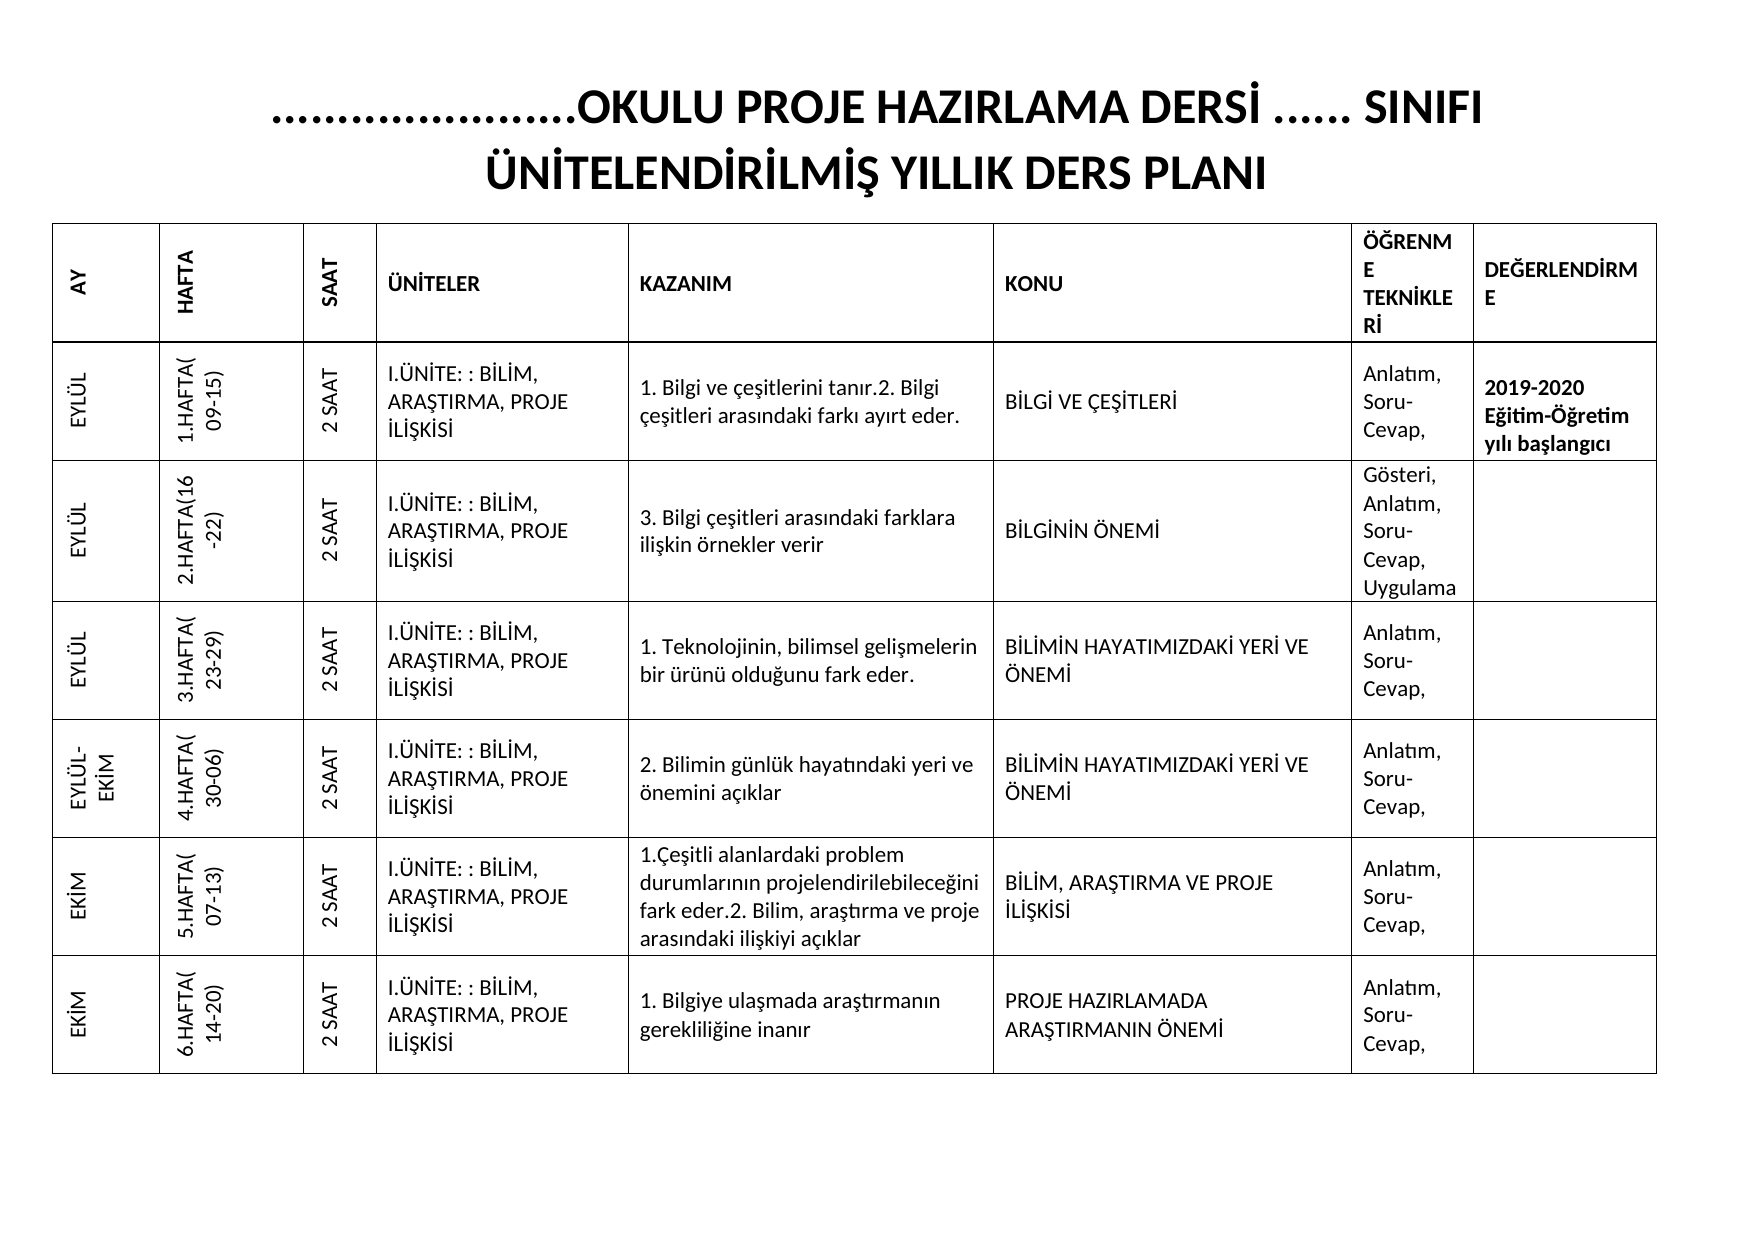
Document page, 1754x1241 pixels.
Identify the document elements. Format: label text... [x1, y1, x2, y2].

table_cell 2019-2020 Eğitim-Öğretim yılı başlangıcı [1474, 343, 1656, 459]
table_cell 1. Bilgiye ulaşmada araştırmanın gerekliliğine inanır [629, 956, 993, 1073]
table_cell Anlatım, Soru-Cevap, [1352, 838, 1473, 955]
table_cell EYLÜL [53, 602, 159, 719]
table_cell EYLÜL-EKİM [53, 720, 159, 837]
table_cell I.ÜNİTE: : BİLİM, ARAŞTIRMA, PROJE İLİŞKİSİ [377, 838, 628, 955]
table_cell BİLGİNİN ÖNEMİ [994, 461, 1351, 601]
table_cell 2.HAFTA(16-22) [160, 461, 303, 601]
table_cell PROJE HAZIRLAMADA ARAŞTIRMANIN ÖNEMİ [994, 956, 1351, 1073]
table_cell 1.Çeşitli alanlardaki problem durumlarının projelendirilebileceğini fark eder.2. Bilim, araştırma ve proje arasındaki ilişkiyi açıklar [629, 838, 993, 955]
table_cell 4.HAFTA(30-06) [160, 720, 303, 837]
table_cell EKİM [53, 956, 159, 1073]
table_cell [1474, 720, 1656, 837]
table_cell I.ÜNİTE: : BİLİM, ARAŞTIRMA, PROJE İLİŞKİSİ [377, 602, 628, 719]
table_cell Anlatım, Soru-Cevap, [1352, 720, 1473, 837]
table_cell Anlatım, Soru-Cevap, [1352, 956, 1473, 1073]
table_cell 3.HAFTA(23-29) [160, 602, 303, 719]
table_cell [1474, 956, 1656, 1073]
table_cell I.ÜNİTE: : BİLİM, ARAŞTIRMA, PROJE İLİŞKİSİ [377, 343, 628, 459]
table_cell 5.HAFTA(07-13) [160, 838, 303, 955]
table_cell EYLÜL [53, 461, 159, 601]
table_cell 2 SAAT [304, 956, 376, 1073]
table_cell BİLGİ VE ÇEŞİTLERİ [994, 343, 1351, 459]
table_cell 2 SAAT [304, 602, 376, 719]
table_cell I.ÜNİTE: : BİLİM, ARAŞTIRMA, PROJE İLİŞKİSİ [377, 720, 628, 837]
table_header KONU [994, 224, 1351, 341]
table_header AY [53, 224, 159, 341]
table_header ÖĞRENME TEKNİKLERİ [1352, 224, 1473, 341]
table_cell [377, 956, 628, 1073]
table_cell [1474, 838, 1656, 955]
table_cell 2 SAAT [304, 461, 376, 601]
table_cell BİLİMİN HAYATIMIZDAKİ YERİ VE ÖNEMİ [994, 720, 1351, 837]
table_cell 1. Bilgi ve çeşitlerini tanır.2. Bilgi çeşitleri arasındaki farkı ayırt eder. [629, 343, 993, 459]
table_cell 2. Bilimin günlük hayatındaki yeri ve önemini açıklar [629, 720, 993, 837]
table_cell 2 SAAT [304, 343, 376, 459]
table_cell [1474, 602, 1656, 719]
table_cell BİLİMİN HAYATIMIZDAKİ YERİ VE ÖNEMİ [994, 602, 1351, 719]
table_cell EYLÜL [53, 343, 159, 459]
table_cell I.ÜNİTE: : BİLİM, ARAŞTIRMA, PROJE İLİŞKİSİ [377, 461, 628, 601]
table_header HAFTA [160, 224, 303, 341]
table_header SAAT [304, 224, 376, 341]
table_cell [1474, 461, 1656, 601]
text .......................OKULU PROJE HAZIRLAMA DERSİ ...... SINIFI ÜNİTELENDİRİLMİŞ YILLIK DERS PLANI [75, 75, 1679, 202]
table_cell EKİM [53, 838, 159, 955]
table_header ÜNİTELER [377, 224, 628, 341]
table_cell 2 SAAT [304, 720, 376, 837]
table_cell Gösteri, Anlatım, Soru-Cevap, Uygulama [1352, 461, 1473, 601]
table_cell BİLİM, ARAŞTIRMA VE PROJE İLİŞKİSİ [994, 838, 1351, 955]
table_header DEĞERLENDİRME [1474, 224, 1656, 341]
table_cell 3. Bilgi çeşitleri arasındaki farklara ilişkin örnekler verir [629, 461, 993, 601]
table_cell Anlatım, Soru-Cevap, [1352, 602, 1473, 719]
table_cell 2 SAAT [304, 838, 376, 955]
table_cell Anlatım, Soru-Cevap, [1352, 343, 1473, 459]
table_cell 6.HAFTA(14-20) [160, 956, 303, 1073]
table_cell 1.HAFTA(09-15) [160, 343, 303, 459]
table_cell 1. Teknolojinin, bilimsel gelişmelerin bir ürünü olduğunu fark eder. [629, 602, 993, 719]
table_header KAZANIM [629, 224, 993, 341]
